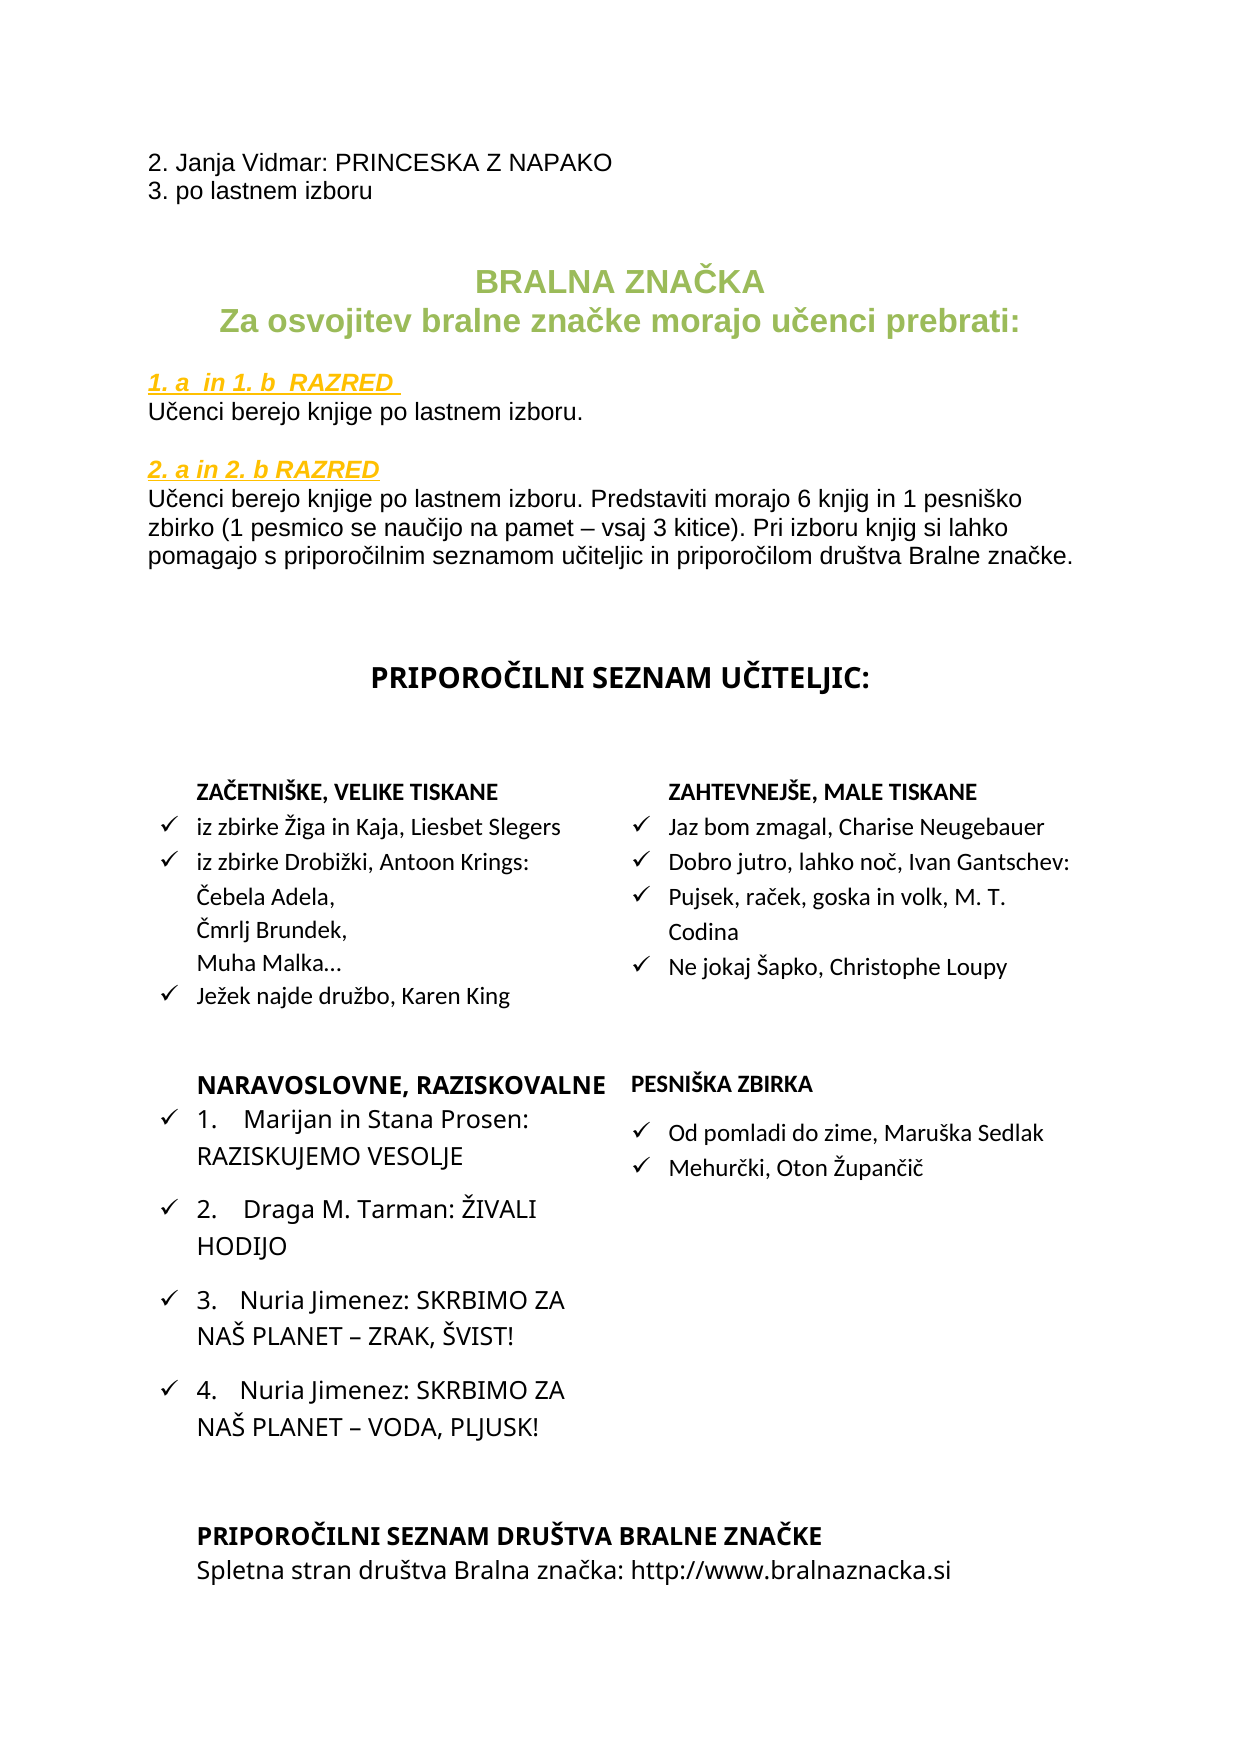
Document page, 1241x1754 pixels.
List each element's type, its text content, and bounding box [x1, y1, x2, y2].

table_header ZAHTEVNEJŠE, MALE TISKANE Jaz bom zmagal, Charise Neugebauer Dobro jutro, lahko noč, Ivan Gantschev: Pujsek, raček, goska in volk, M. T. Codina Ne jokaj Šapko, Christophe Loupy [620, 776, 1092, 1068]
table_cell NARAVOSLOVNE, RAZISKOVALNE 1. Marijan in Stana Prosen: RAZISKUJEMO VESOLJE 2. Draga M. Tarman: ŽIVALI HODIJO 3. Nuria Jimenez: SKRBIMO ZA NAŠ PLANET – ZRAK, ŠVIST! 4. Nuria Jimenez: SKRBIMO ZA NAŠ PLANET – VODA, PLJUSK! [148, 1068, 619, 1518]
text 1. a in 1. b RAZRED Učenci berejo knjige po lastnem izboru. [148, 368, 1093, 426]
text 2. Janja Vidmar: PRINCESKA Z NAPAKO 3. po lastnem izboru [148, 148, 1093, 233]
table_header ZAČETNIŠKE, VELIKE TISKANE iz zbirke Žiga in Kaja, Liesbet Slegers iz zbirke Drobižki, Antoon Krings: Čebela Adela, Čmrlj Brundek, Muha Malka… Ježek najde družbo, Karen King [148, 776, 619, 1068]
text BRALNA ZNAČKA Za osvojitev bralne značke morajo učenci prebrati: [148, 262, 1093, 339]
text 2. a in 2. b RAZRED Učenci berejo knjige po lastnem izboru. Predstaviti morajo 6 knjig in 1 pesniško zbirko (1 pesmico se naučijo na pamet – vsaj 3 kitice). Pri izboru knjig si lahko pomagajo s priporočilnim seznamom učiteljic in priporočilom društva Bralne značke. [148, 455, 1093, 570]
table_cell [148, 1518, 1092, 1606]
text PRIPOROČILNI SEZNAM UČITELJIC: [148, 657, 1093, 697]
table_cell PESNIŠKA ZBIRKA Od pomladi do zime, Maruška Sedlak Mehurčki, Oton Župančič [620, 1068, 1092, 1518]
